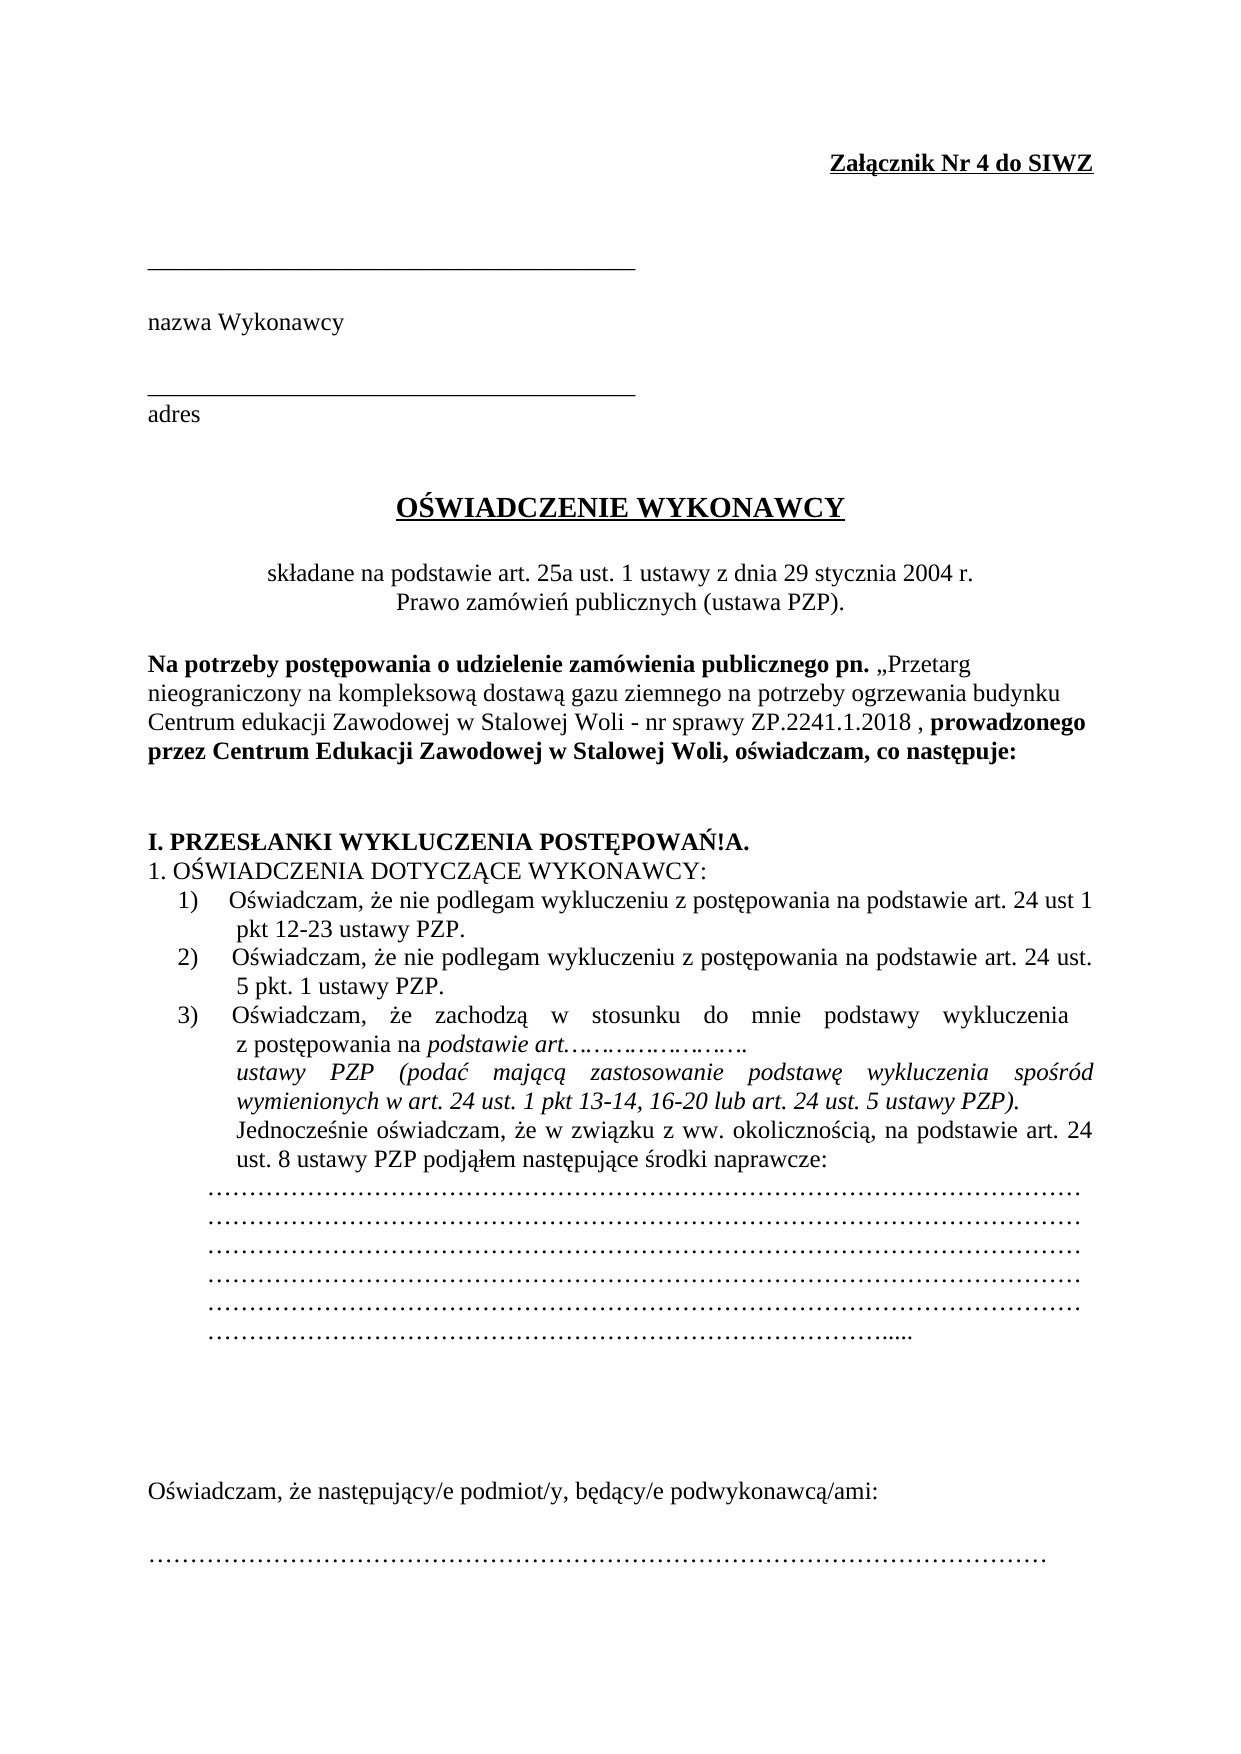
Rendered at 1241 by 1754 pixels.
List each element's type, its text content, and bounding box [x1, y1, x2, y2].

text 1. OŚWIADCZENIA DOTYCZĄCE WYKONAWCY: [148, 856, 1093, 885]
list Oświadczam, że nie podlegam wykluczeniu z postępowania na podstawie art. 24 ust. 5 pkt. 1 ustawy PZP. [177, 942, 1093, 1000]
text _______________________________________ [148, 244, 1093, 273]
text ……………………………………………………………………………………………… [148, 1539, 1093, 1567]
text OŚWIADCZENIE WYKONAWCY [148, 490, 1093, 524]
text Prawo zamówień publicznych (ustawa PZP). [148, 587, 1093, 616]
text Oświadczam, że następujący/e podmiot/y, będący/e podwykonawcą/ami: [148, 1476, 1093, 1504]
text składane na podstawie art. 25a ust. 1 ustawy z dnia 29 stycznia 2004 r. [148, 558, 1093, 587]
text Jednocześnie oświadczam, że w związku z ww. okolicznością, na podstawie art. 24 ust. 8 ustawy PZP podjąłem następujące środki naprawcze: [236, 1115, 1093, 1172]
text …………………………………………………………………………………………………………………………………………………………………………………………………………………………………………………………………………………………………………………………………………………………………………………………………………………………………………………………………………………………………………………………………………………………..... [207, 1172, 1093, 1345]
text Na potrzeby postępowania o udzielenie zamówienia publicznego pn. „Przetarg nieograniczony na kompleksową dostawą gazu ziemnego na potrzeby ogrzewania budynku Centrum edukacji Zawodowej w Stalowej Woli - nr sprawy ZP.2241.1.2018 , prowadzonego przez Centrum Edukacji Zawodowej w Stalowej Woli, oświadczam, co następuje: [148, 649, 1093, 764]
text adres [148, 399, 1093, 428]
text _______________________________________ [148, 370, 1093, 399]
list Oświadczam, że zachodzą w stosunku do mnie podstawy wykluczenia z postępowania na podstawie art……………………. ustawy PZP (podać mającą zastosowanie podstawę wykluczenia spośród wymienionych w art. 24 ust. 1 pkt 13-14, 16-20 lub art. 24 ust. 5 ustawy PZP). [177, 1000, 1093, 1115]
text nazwa Wykonawcy [148, 307, 1093, 336]
list Oświadczam, że nie podlegam wykluczeniu z postępowania na podstawie art. 24 ust 1 pkt 12-23 ustawy PZP. [177, 885, 1093, 942]
text Załącznik Nr 4 do SIWZ [148, 148, 1093, 176]
text I. PRZESŁANKI WYKLUCZENIA POSTĘPOWAŃ!A. [148, 827, 1093, 856]
